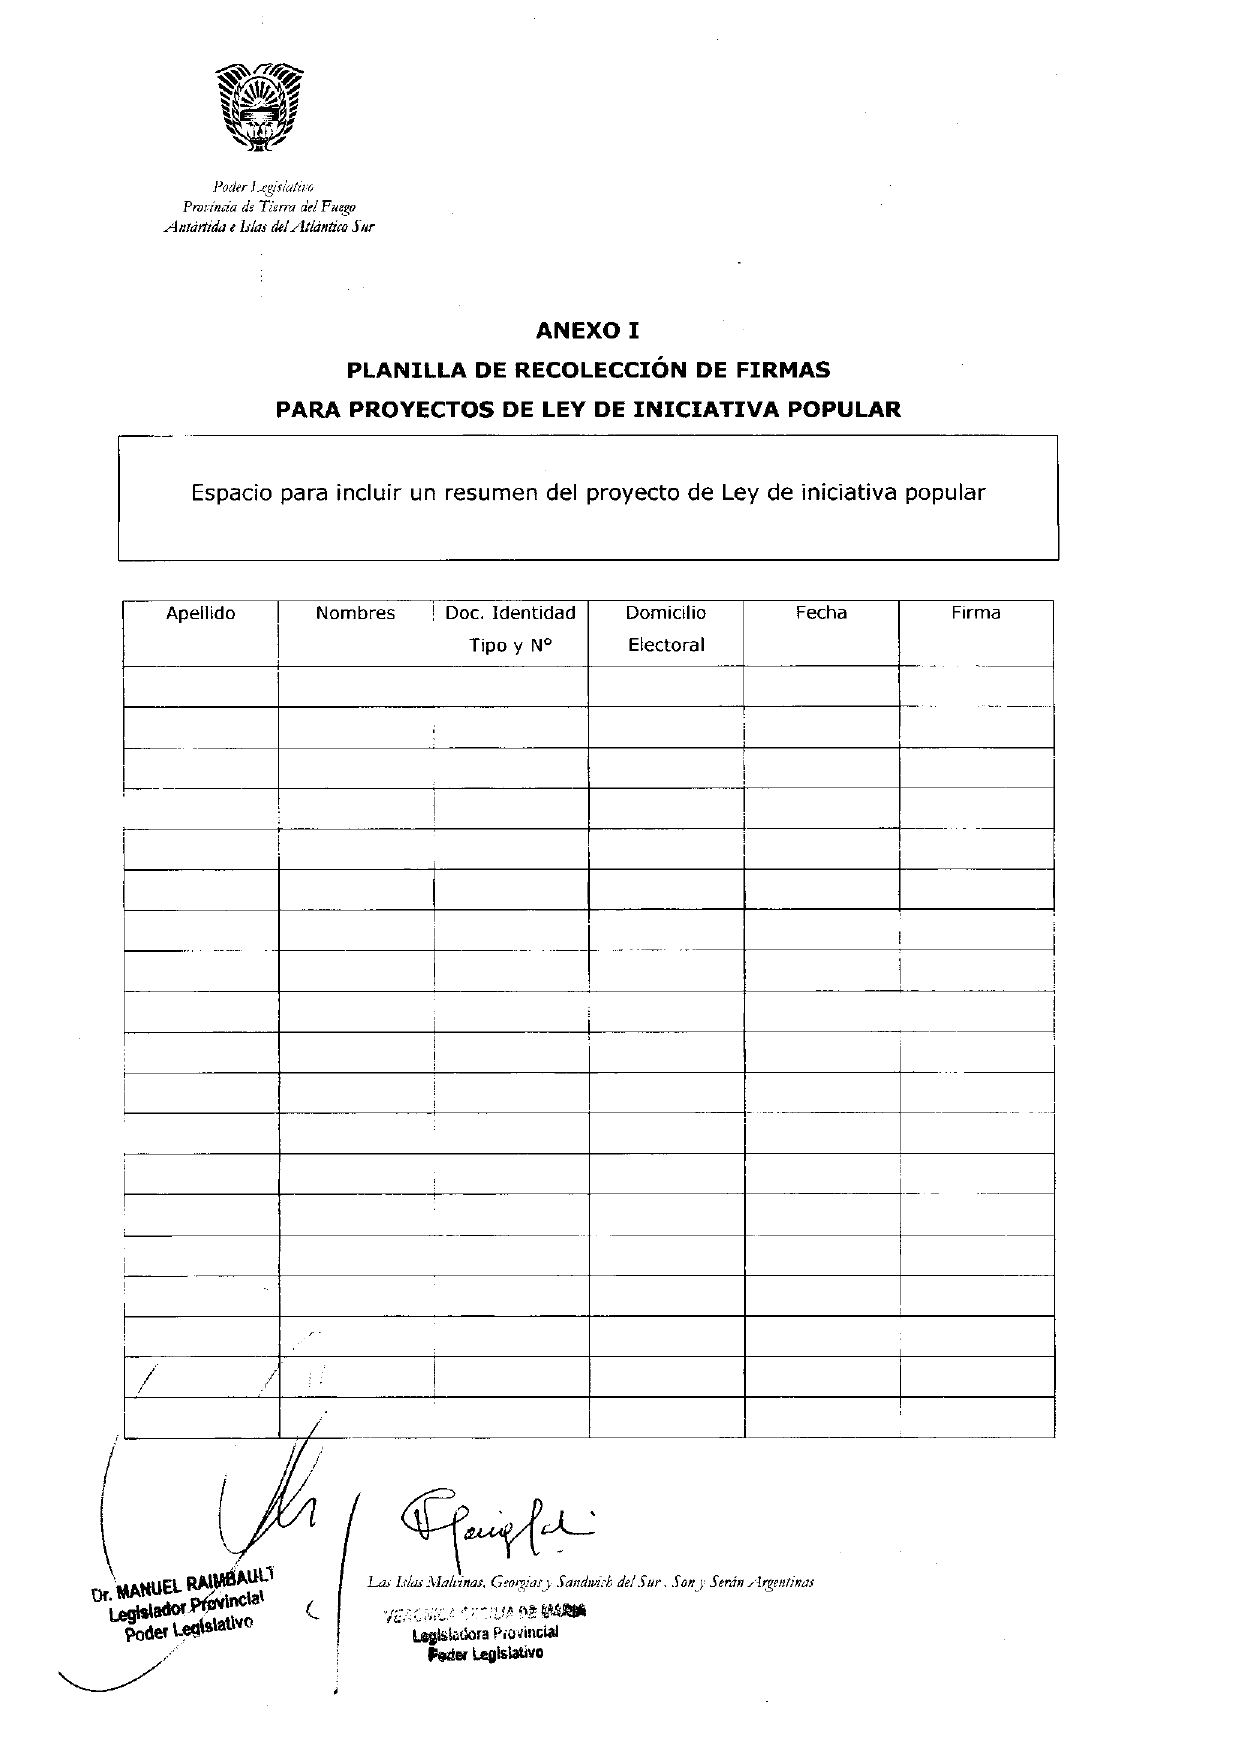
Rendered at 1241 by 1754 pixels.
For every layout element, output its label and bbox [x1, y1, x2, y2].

picture [58, 13, 1087, 1727]
